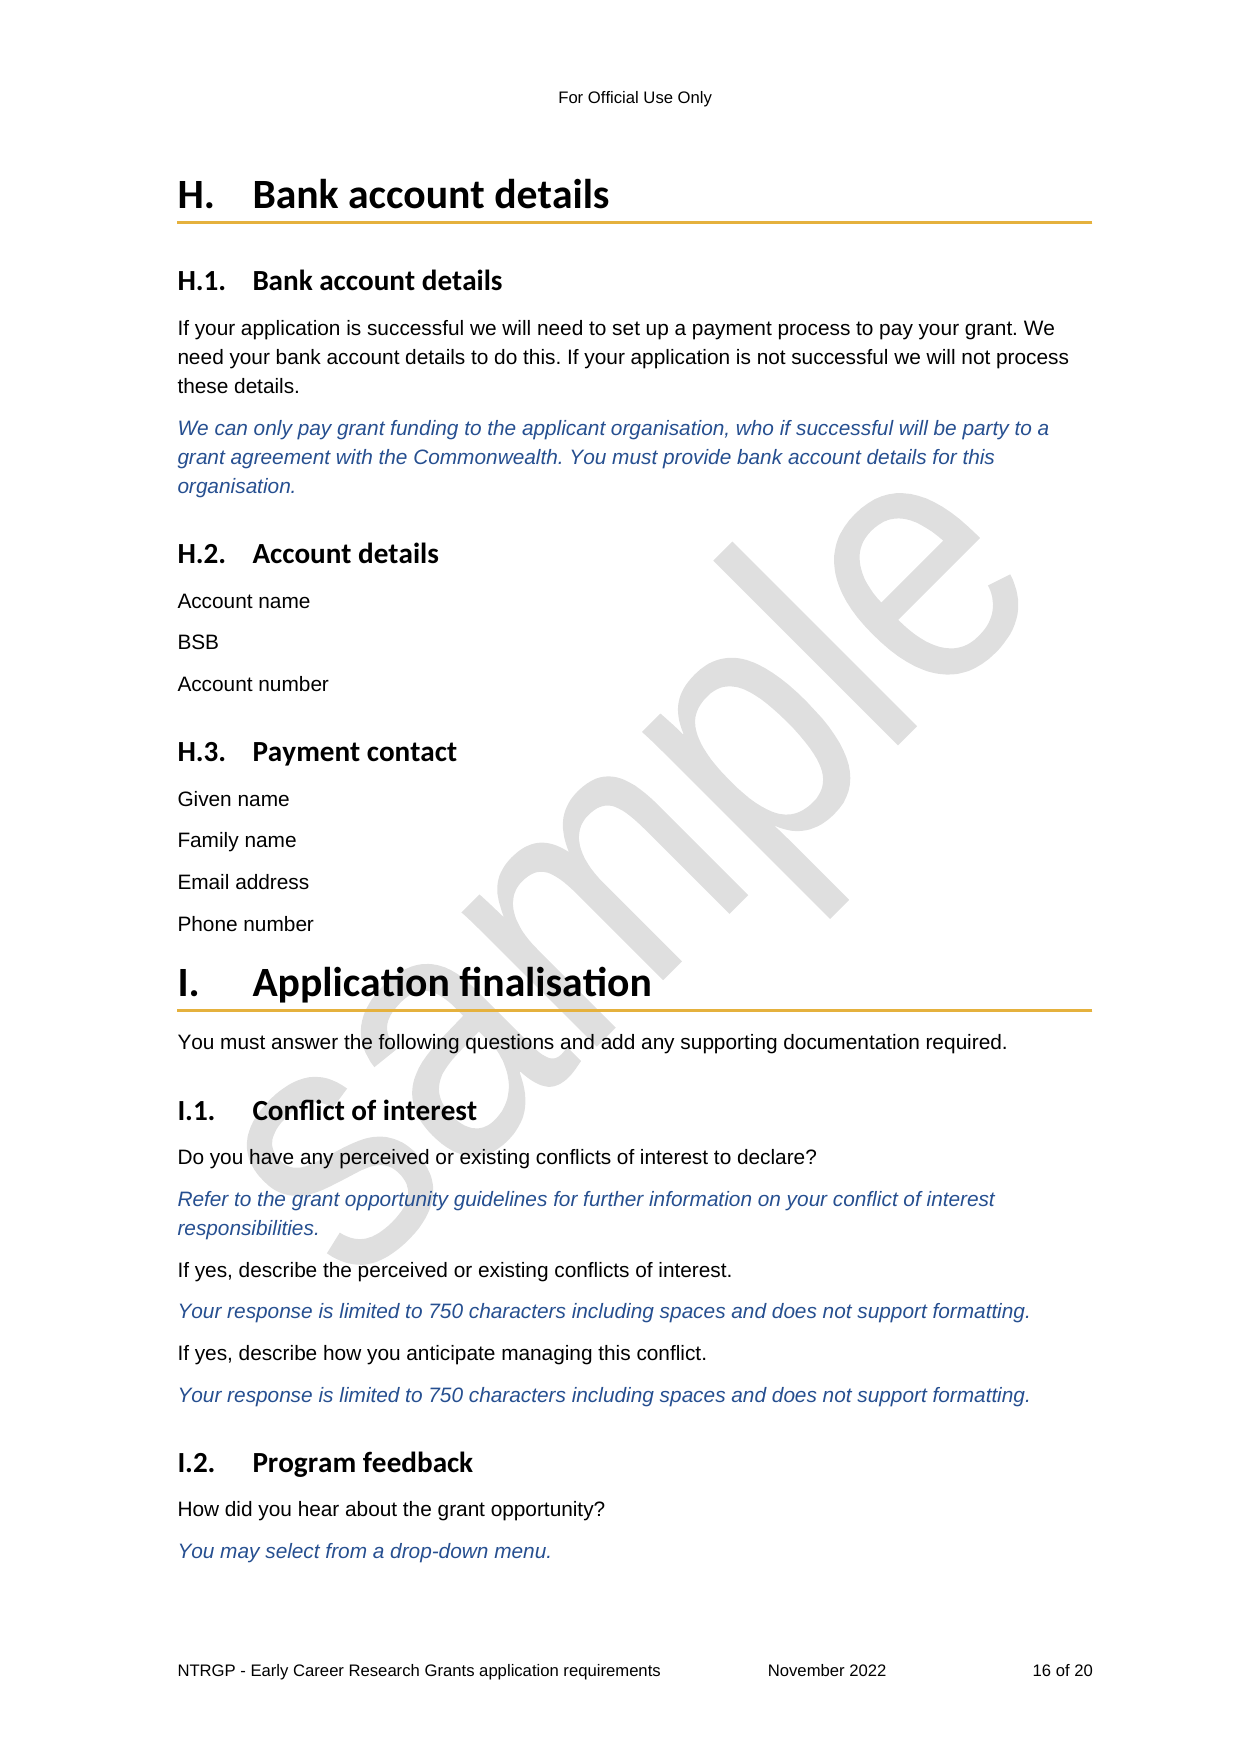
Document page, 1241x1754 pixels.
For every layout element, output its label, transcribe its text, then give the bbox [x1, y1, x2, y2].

subtitle Bank account details [177, 262, 1092, 298]
subtitle Application finalisation [177, 956, 1092, 1009]
text Account name [177, 583, 1092, 612]
text You must answer the following questions and add any supporting documentation required. [177, 1025, 1092, 1054]
text Refer to the grant opportunity guidelines for further information on your conflict of interest responsibilities. [177, 1181, 1092, 1240]
text How did you hear about the grant opportunity? [177, 1492, 1092, 1521]
subtitle Program feedback [177, 1444, 1092, 1479]
text If your application is successful we will need to set up a payment process to pay your grant. We need your bank account details to do this. If your application is not successful we will not process these details. [177, 310, 1092, 398]
text Family name [177, 823, 1092, 852]
text If yes, describe how you anticipate managing this conflict. [177, 1336, 1092, 1365]
text Your response is limited to 750 characters including spaces and does not support formatting. [177, 1377, 1092, 1406]
text Do you have any perceived or existing conflicts of interest to declare? [177, 1140, 1092, 1169]
subtitle Account details [177, 535, 1092, 571]
text Account number [177, 667, 1092, 696]
subtitle Payment contact [177, 733, 1092, 769]
text BSB [177, 625, 1092, 654]
text You may select from a drop-down menu. [177, 1534, 1092, 1563]
subtitle Bank account details [177, 168, 1092, 221]
text Phone number [177, 906, 1092, 936]
text Given name [177, 781, 1092, 811]
text If yes, describe the perceived or existing conflicts of interest. [177, 1252, 1092, 1281]
text We can only pay grant funding to the applicant organisation, who if successful will be party to a grant agreement with the Commonwealth. You must provide bank account details for this organisation. [177, 410, 1092, 498]
text Email address [177, 865, 1092, 894]
text Your response is limited to 750 characters including spaces and does not support formatting. [177, 1294, 1092, 1323]
subtitle Conflict of interest [177, 1092, 1092, 1127]
